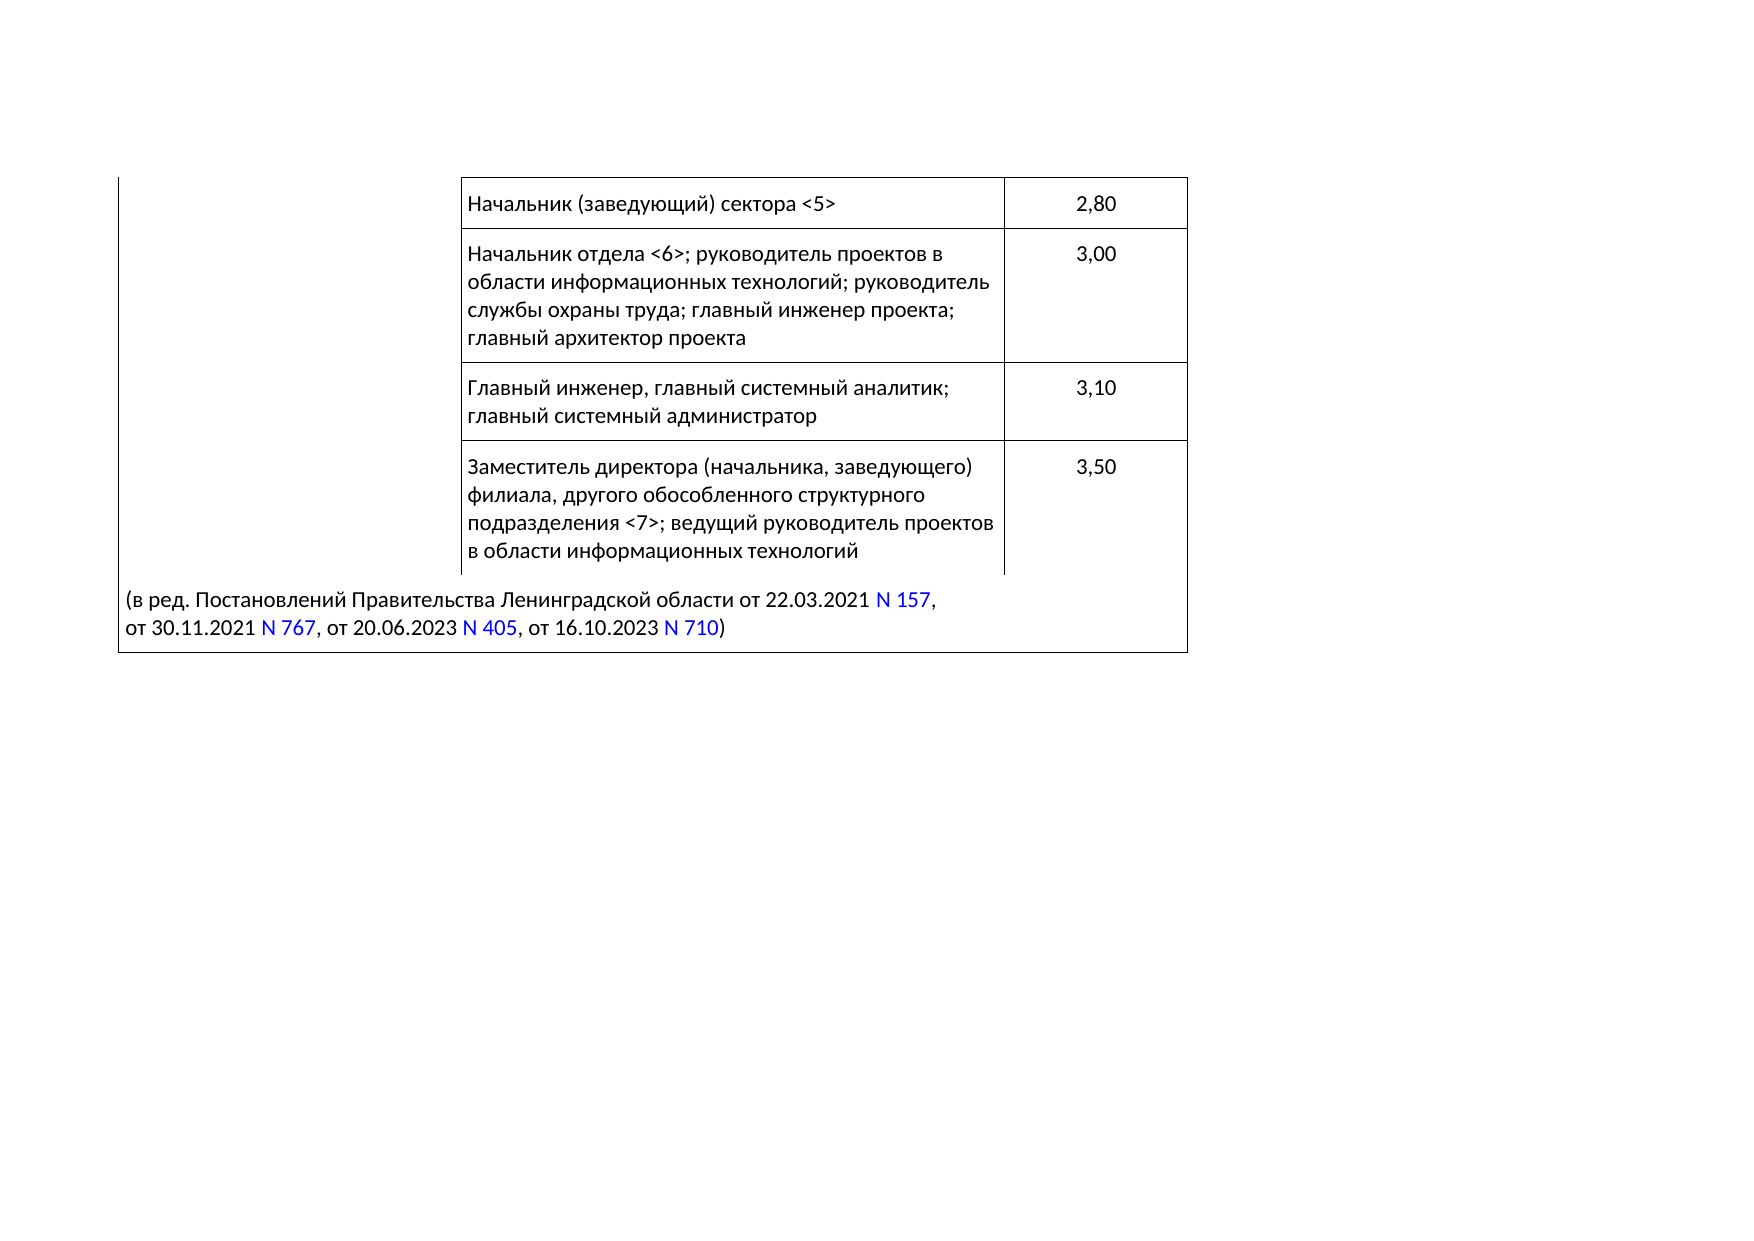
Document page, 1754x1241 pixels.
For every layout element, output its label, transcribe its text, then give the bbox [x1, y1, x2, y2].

table_cell 3,10 [1005, 363, 1187, 440]
table_cell Заместитель директора (начальника, заведующего) филиала, другого обособленного структурного подразделения <7>; ведущий руководитель проектов в области информационных технологий [462, 441, 1004, 574]
table_cell Главный инженер, главный системный аналитик; главный системный администратор [462, 363, 1004, 440]
table_cell 3,50 [1005, 441, 1187, 574]
table_cell 2,80 [1005, 178, 1187, 227]
table_cell 3,00 [1005, 229, 1187, 362]
table_cell (в ред. Постановлений Правительства Ленинградской области от 22.03.2021 N 157, от 30.11.2021 N 767, от 20.06.2023 N 405, от 16.10.2023 N 710) [119, 575, 1187, 652]
table_cell Начальник отдела <6>; руководитель проектов в области информационных технологий; руководитель службы охраны труда; главный инженер проекта; главный архитектор проекта [462, 229, 1004, 362]
table_cell Начальник (заведующий) сектора <5> [462, 178, 1004, 227]
